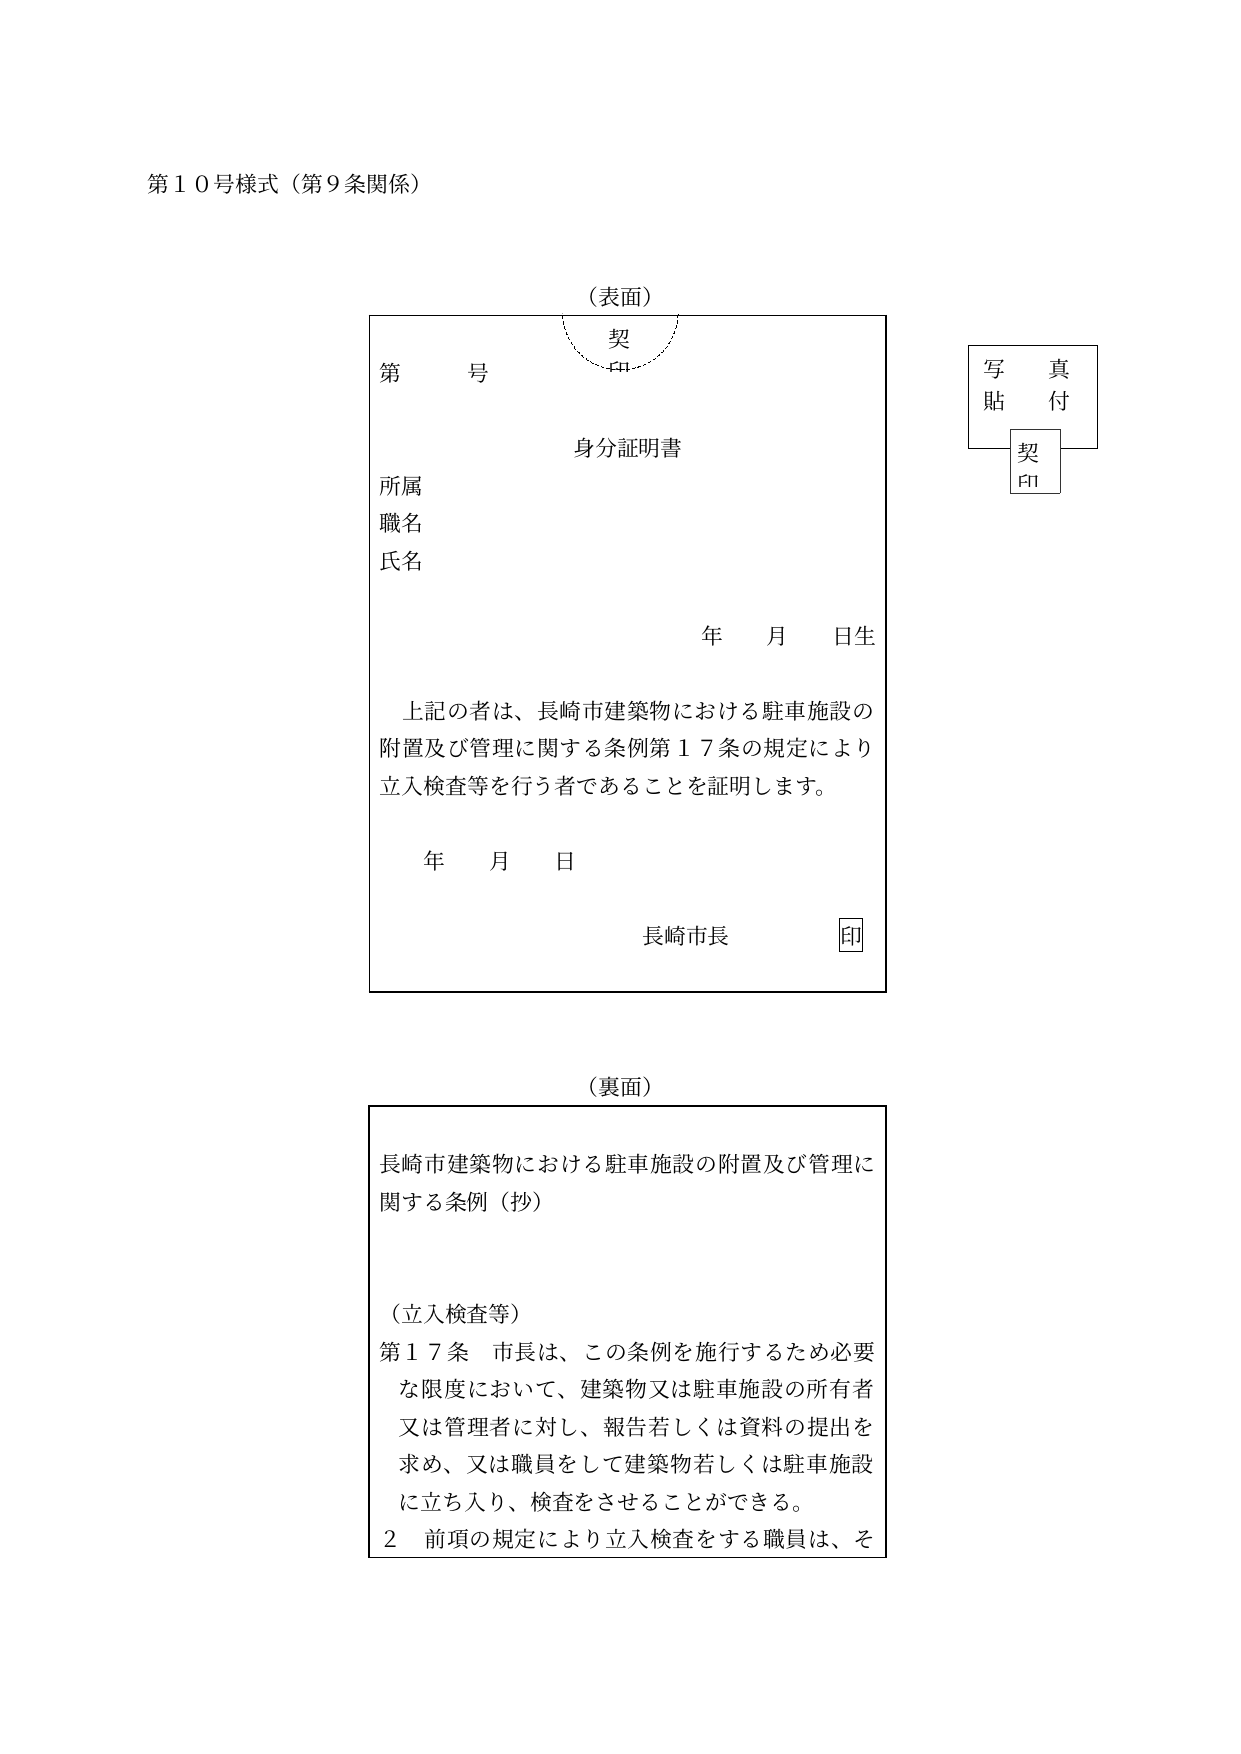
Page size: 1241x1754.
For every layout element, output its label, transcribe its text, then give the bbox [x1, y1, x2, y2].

table_header 第 号 身分証明書 所属 職名 氏名 年 月 日生 上記の者は、長崎市建築物における駐車施設の附置及び管理に関する条例第１７条の規定により立入検査等を行う者であることを証明します。 年 月 日 長崎市長 印 [370, 316, 885, 991]
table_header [370, 1107, 885, 1557]
text （表面） [148, 277, 1092, 314]
text 第１０号様式（第９条関係） [148, 164, 1092, 202]
text （裏面） [148, 1068, 1092, 1105]
